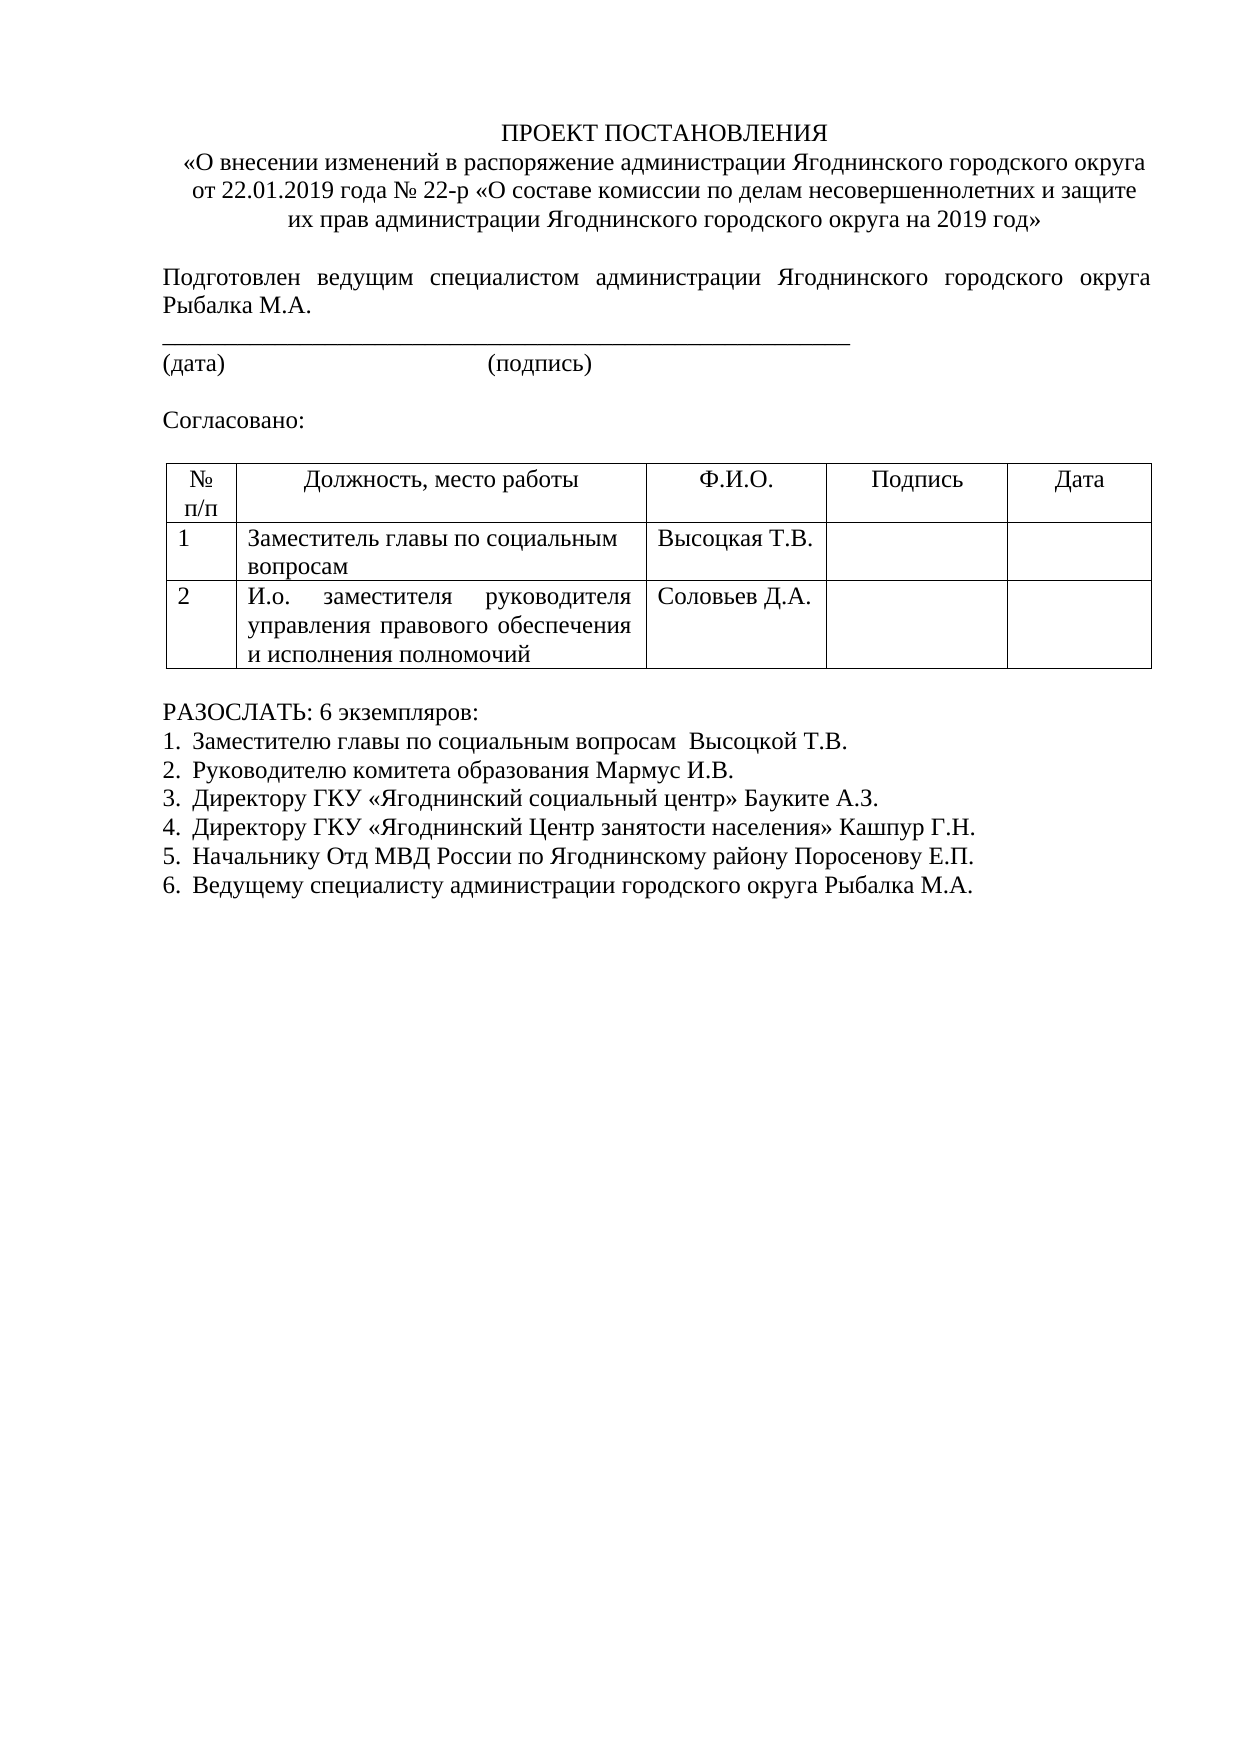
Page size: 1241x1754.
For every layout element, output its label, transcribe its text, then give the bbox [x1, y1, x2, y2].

table_cell 2 [167, 581, 236, 667]
table_cell [1008, 523, 1151, 580]
table_cell [827, 523, 1007, 580]
table_header Ф.И.О. [647, 464, 826, 522]
table_header Дата [1008, 464, 1151, 522]
table_cell [1008, 581, 1151, 667]
list Директору ГКУ «Ягоднинский Центр занятости населения» Кашпур Г.Н. [162, 812, 1152, 841]
table_cell Высоцкая Т.В. [647, 523, 826, 580]
text РАЗОСЛАТЬ: 6 экземпляров: [162, 697, 1152, 726]
text ПРОЕКТ ПОСТАНОВЛЕНИЯ [177, 118, 1152, 147]
text (дата) (подпись) [162, 348, 1152, 377]
list Директору ГКУ «Ягоднинский социальный центр» Бауките А.З. [162, 783, 1152, 812]
table_cell Соловьев Д.А. [647, 581, 826, 667]
table_cell 1 [167, 523, 236, 580]
list Заместителю главы по социальным вопросам Высоцкой Т.В. [162, 726, 1152, 755]
list Руководителю комитета образования Мармус И.В. [162, 755, 1152, 783]
list Начальнику Отд МВД России по Ягоднинскому району Поросенову Е.П. [162, 841, 1152, 870]
table_header Должность, место работы [237, 464, 646, 522]
text _______________________________________________________ [162, 319, 1152, 348]
table_header № п/п [167, 464, 236, 522]
table_cell [827, 581, 1007, 667]
text Согласовано: [162, 406, 1152, 434]
table_cell Заместитель главы по социальным вопросам [237, 523, 646, 580]
text Подготовлен ведущим специалистом администрации Ягоднинского городского округа Рыбалка М.А. [162, 262, 1152, 319]
table_header Подпись [827, 464, 1007, 522]
table_cell И.о. заместителя руководителя управления правового обеспечения и исполнения полномочий [237, 581, 646, 667]
text «О внесении изменений в распоряжение администрации Ягоднинского городского округа от 22.01.2019 года № 22-р «О составе комиссии по делам несовершеннолетних и защите их прав администрации Ягоднинского городского округа на 2019 год» [177, 147, 1152, 233]
list Ведущему специалисту администрации городского округа Рыбалка М.А. [162, 870, 1152, 898]
